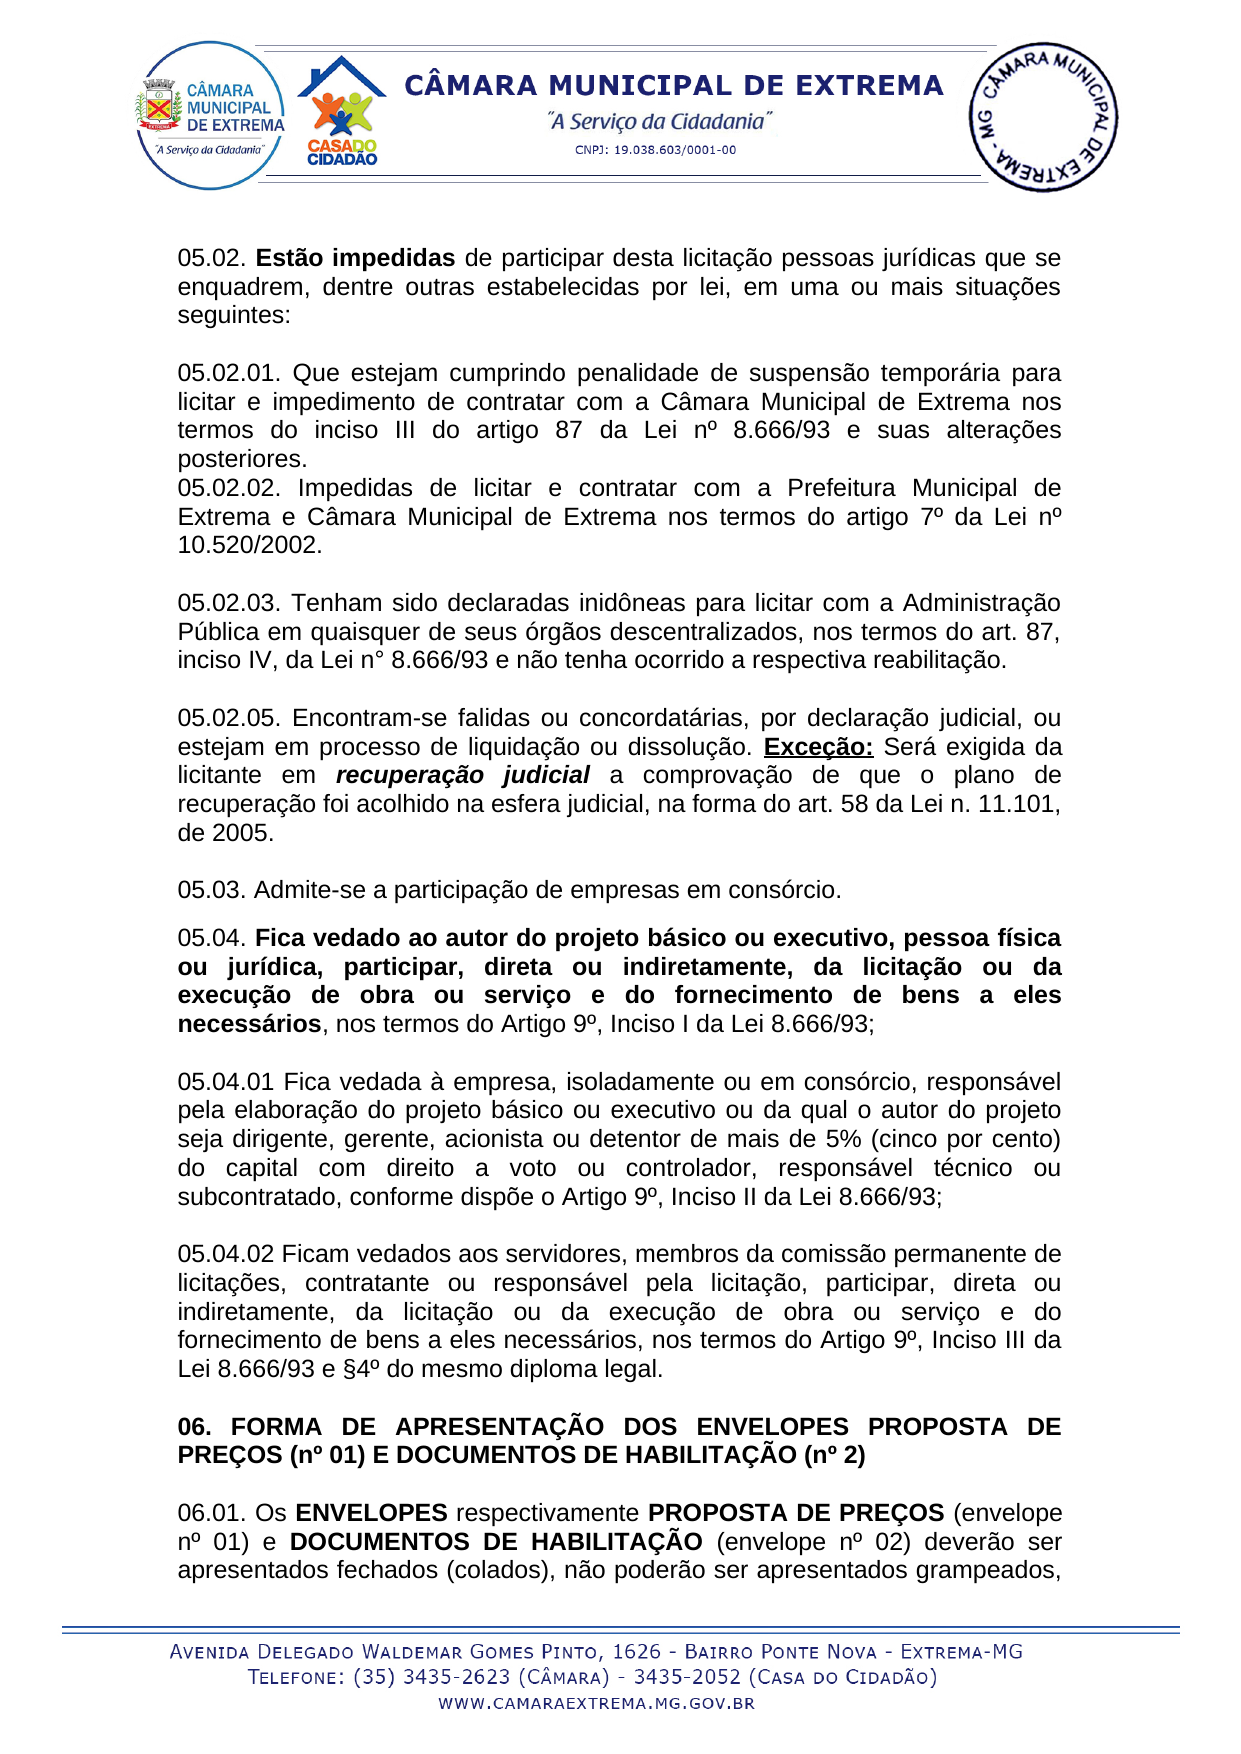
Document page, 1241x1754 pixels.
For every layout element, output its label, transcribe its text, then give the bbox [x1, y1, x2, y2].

text 05.04.02 Ficam vedados aos servidores, membros da comissão permanente de licitações, contratante ou responsável pela licitação, participar, direta ou indiretamente, da licitação ou da execução de obra ou serviço e do fornecimento de bens a eles necessários, nos termos do Artigo 9º, Inciso III da Lei 8.666/93 e §4º do mesmo diploma legal. [177, 1239, 1063, 1383]
picture [46, 1615, 1194, 1724]
text 06. FORMA DE APRESENTAÇÃO DOS ENVELOPES PROPOSTA DE PREÇOS (nº 01) E DOCUMENTOS DE HABILITAÇÃO (nº 2) [177, 1412, 1063, 1469]
text 05.02. Estão impedidas de participar desta licitação pessoas jurídicas que se enquadrem, dentre outras estabelecidas por lei, em uma ou mais situações seguintes: [177, 243, 1063, 329]
text 05.02.01. Que estejam cumprindo penalidade de suspensão temporária para licitar e impedimento de contratar com a Câmara Municipal de Extrema nos termos do inciso III do artigo 87 da Lei nº 8.666/93 e suas alterações posteriores. [177, 358, 1063, 473]
text 05.02.05. Encontram-se falidas ou concordatárias, por declaração judicial, ou estejam em processo de liquidação ou dissolução. Exceção: Será exigida da licitante em recuperação judicial a comprovação de que o plano de recuperação foi acolhido na esfera judicial, na forma do art. 58 da Lei n. 11.101, de 2005. [177, 703, 1063, 846]
text 05.02.03. Tenham sido declaradas inidôneas para licitar com a Administração Pública em quaisquer de seus órgãos descentralizados, nos termos do art. 87, inciso IV, da Lei n° 8.666/93 e não tenha ocorrido a respectiva reabilitação. [177, 588, 1063, 674]
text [177, 1498, 1063, 1584]
text 05.04. Fica vedado ao autor do projeto básico ou executivo, pessoa física ou jurídica, participar, direta ou indiretamente, da licitação ou da execução de obra ou serviço e do fornecimento de bens a eles necessários, nos termos do Artigo 9º, Inciso I da Lei 8.666/93; [177, 923, 1063, 1038]
text 05.02.02. Impedidas de licitar e contratar com a Prefeitura Municipal de Extrema e Câmara Municipal de Extrema nos termos do artigo 7º da Lei nº 10.520/2002. [177, 473, 1063, 559]
text 05.03. Admite-se a participação de empresas em consórcio. [177, 875, 1063, 904]
text 05.04.01 Fica vedada à empresa, isoladamente ou em consórcio, responsável pela elaboração do projeto básico ou executivo ou da qual o autor do projeto seja dirigente, gerente, acionista ou detentor de mais de 5% (cinco por cento) do capital com direito a voto ou controlador, responsável técnico ou subcontratado, conforme dispõe o Artigo 9º, Inciso II da Lei 8.666/93; [177, 1067, 1063, 1210]
picture [124, 30, 1123, 221]
